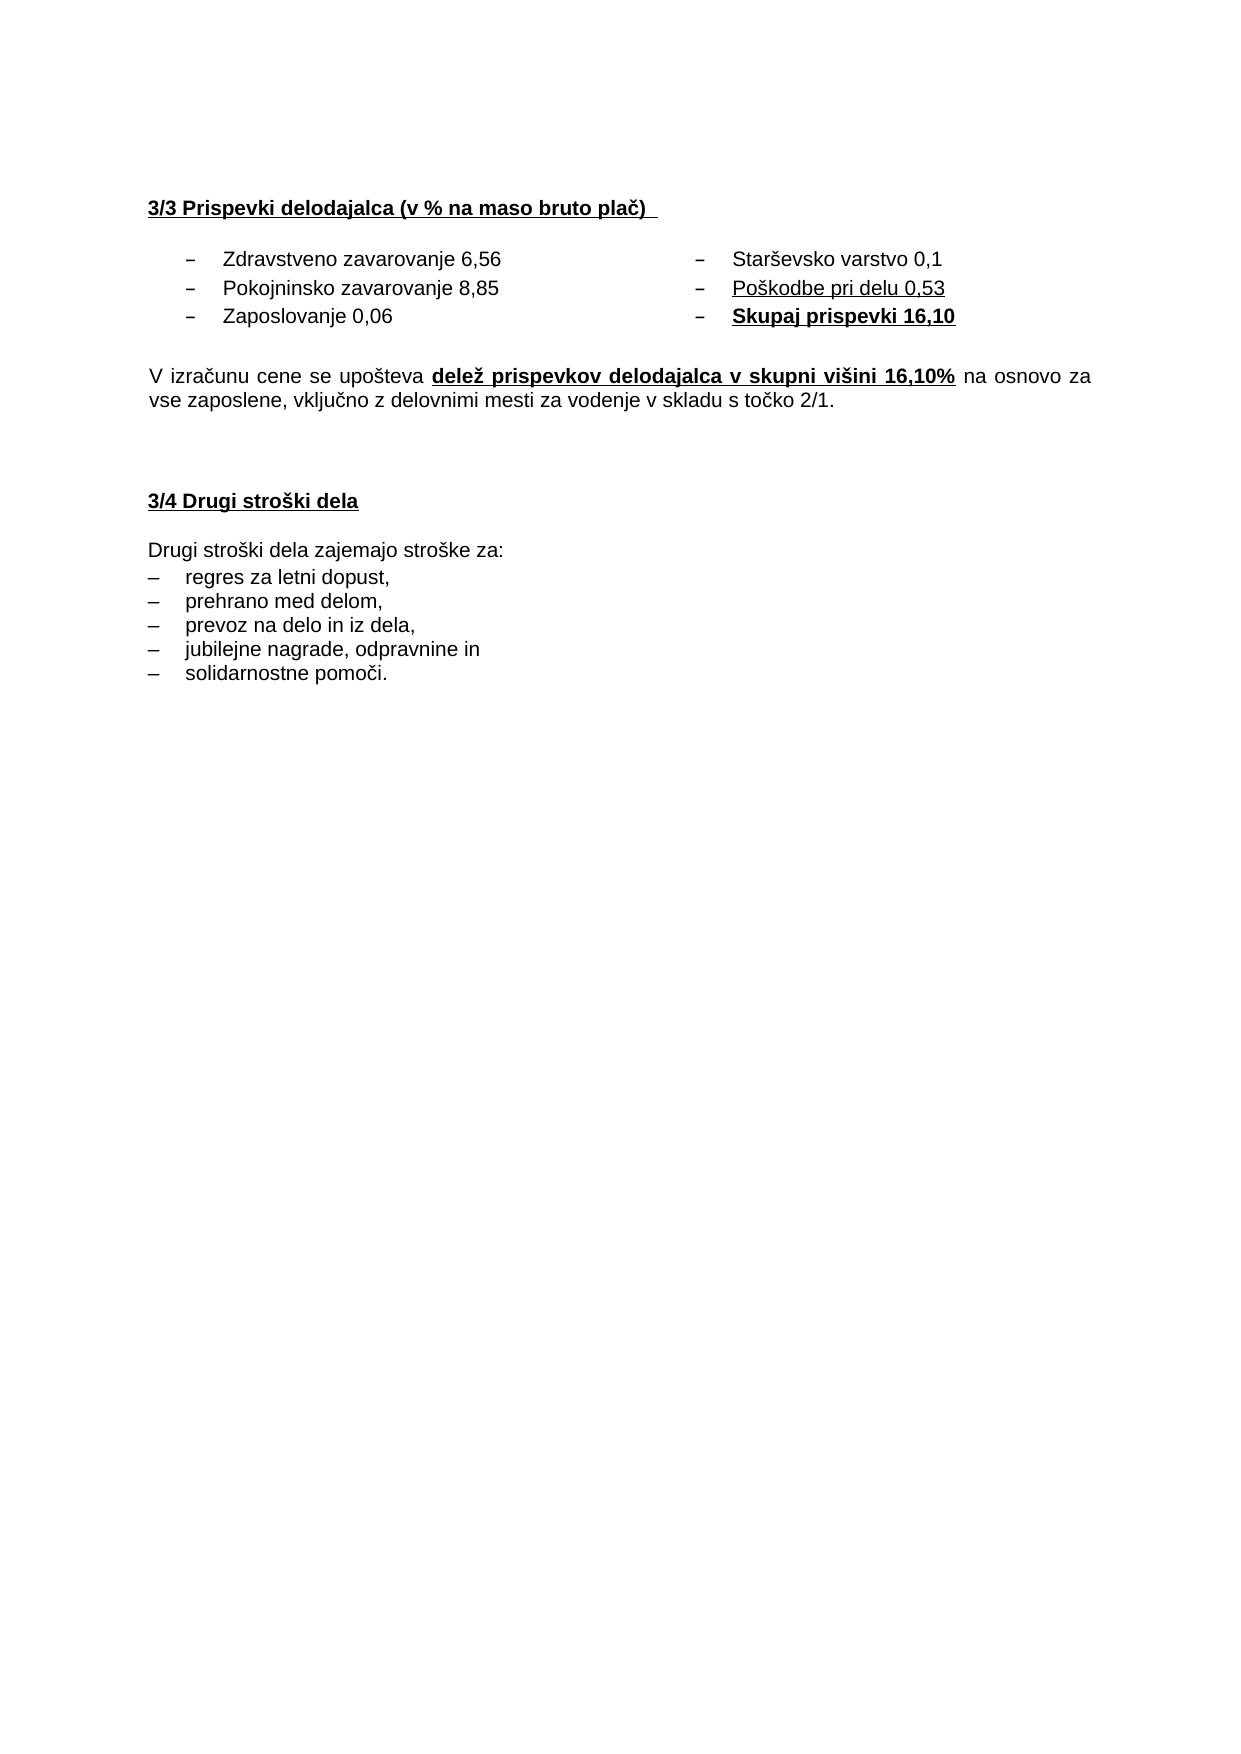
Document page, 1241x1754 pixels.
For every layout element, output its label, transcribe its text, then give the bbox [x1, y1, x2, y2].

list Poškodbe pri delu 0,53 [694, 273, 1093, 301]
list Zaposlovanje 0,06 [185, 301, 583, 329]
text 3/3 Prispevki delodajalca (v % na maso bruto plač) [148, 196, 1093, 220]
list Zdravstveno zavarovanje 6,56 [185, 244, 583, 273]
list Starševsko varstvo 0,1 [694, 244, 1093, 273]
text V izračunu cene se upošteva delež prispevkov delodajalca v skupni višini 16,10% na osnovo za vse zaposlene, vključno z delovnimi mesti za vodenje v skladu s točko 2/1. [149, 364, 1091, 412]
list jubilejne nagrade, odpravnine in [148, 637, 583, 661]
list regres za letni dopust, [148, 565, 583, 589]
text 3/4 Drugi stroški dela [148, 489, 1093, 513]
list Pokojninsko zavarovanje 8,85 [185, 273, 583, 301]
subtitle Skupaj prispevki 16,10 [694, 301, 1093, 329]
list prehrano med delom, [148, 589, 583, 613]
text Drugi stroški dela zajemajo stroške za: [148, 538, 1093, 562]
list solidarnostne pomoči. [148, 661, 583, 685]
list prevoz na delo in iz dela, [148, 613, 583, 637]
